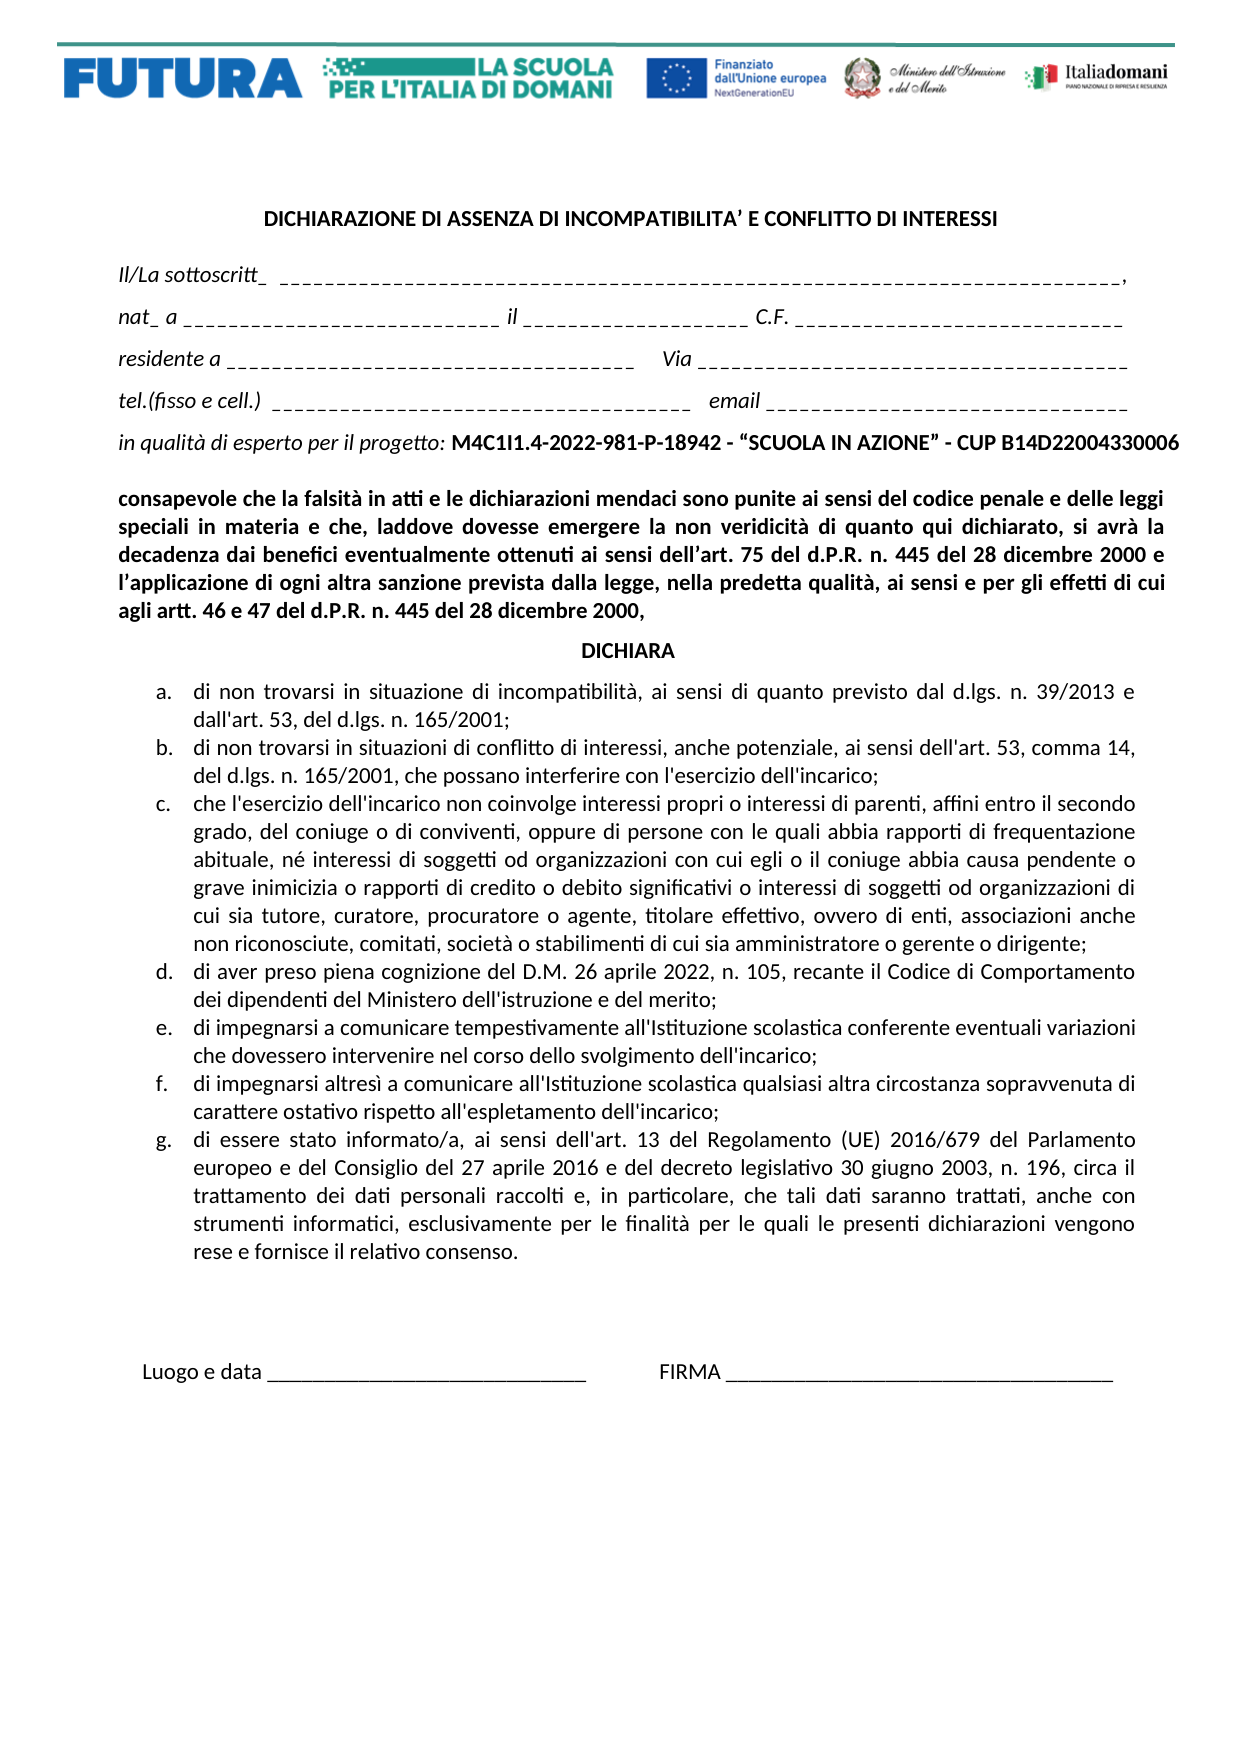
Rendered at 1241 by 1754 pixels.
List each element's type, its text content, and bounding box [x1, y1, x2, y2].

text nat_ a ____________________________ il ____________________ C.F. _____________________________ [118, 302, 1138, 330]
text DICHIARAZIONE DI ASSENZA DI INCOMPATIBILITA’ E CONFLITTO DI INTERESSI [118, 204, 1143, 232]
text DICHIARA [118, 636, 1138, 664]
list di essere stato informato/a, ai sensi dell'art. 13 del Regolamento (UE) 2016/679 del Parlamento europeo e del Consiglio del 27 aprile 2016 e del decreto legislativo 30 giugno 2003, n. 196, circa il trattamento dei dati personali raccolti e, in particolare, che tali dati saranno trattati, anche con strumenti informatici, esclusivamente per le finalità per le quali le presenti dichiarazioni vengono rese e fornisce il relativo consenso. [156, 1125, 1138, 1265]
text in qualità di esperto per il progetto: M4C1I1.4-2022-981-P-18942 - “SCUOLA IN AZIONE” - CUP B14D22004330006 [118, 428, 1197, 456]
text Luogo e data ____________________________ FIRMA __________________________________ [118, 1357, 1138, 1385]
text residente a ____________________________________ Via ______________________________________ [118, 344, 1138, 372]
list di non trovarsi in situazioni di conflitto di interessi, anche potenziale, ai sensi dell'art. 53, comma 14, del d.lgs. n. 165/2001, che possano interferire con l'esercizio dell'incarico; [156, 733, 1138, 789]
text tel.(fisso e cell.) _____________________________________ email ________________________________ [118, 386, 1138, 414]
list di impegnarsi altresì a comunicare all'Istituzione scolastica qualsiasi altra circostanza sopravvenuta di carattere ostativo rispetto all'espletamento dell'incarico; [156, 1069, 1138, 1125]
list che l'esercizio dell'incarico non coinvolge interessi propri o interessi di parenti, affini entro il secondo grado, del coniuge o di conviventi, oppure di persone con le quali abbia rapporti di frequentazione abituale, né interessi di soggetti od organizzazioni con cui egli o il coniuge abbia causa pendente o grave inimicizia o rapporti di credito o debito significativi o interessi di soggetti od organizzazioni di cui sia tutore, curatore, procuratore o agente, titolare effettivo, ovvero di enti, associazioni anche non riconosciute, comitati, società o stabilimenti di cui sia amministratore o gerente o dirigente; [156, 789, 1138, 957]
list di non trovarsi in situazione di incompatibilità, ai sensi di quanto previsto dal d.lgs. n. 39/2013 e dall'art. 53, del d.lgs. n. 165/2001; [156, 677, 1138, 733]
list di aver preso piena cognizione del D.M. 26 aprile 2022, n. 105, recante il Codice di Comportamento dei dipendenti del Ministero dell'istruzione e del merito; [156, 957, 1138, 1013]
text Il/La sottoscritt_ __________________________________________________________________________, [118, 260, 1138, 288]
list di impegnarsi a comunicare tempestivamente all'Istituzione scolastica conferente eventuali variazioni che dovessero intervenire nel corso dello svolgimento dell'incarico; [156, 1013, 1138, 1069]
text consapevole che la falsità in atti e le dichiarazioni mendaci sono punite ai sensi del codice penale e delle leggi speciali in materia e che, laddove dovesse emergere la non veridicità di quanto qui dichiarato, si avrà la decadenza dai benefici eventualmente ottenuti ai sensi dell’art. 75 del d.P.R. n. 445 del 28 dicembre 2000 e l’applicazione di ogni altra sanzione prevista dalla legge, nella predetta qualità, ai sensi e per gli effetti di cui agli artt. 46 e 47 del d.P.R. n. 445 del 28 dicembre 2000, [118, 484, 1167, 624]
